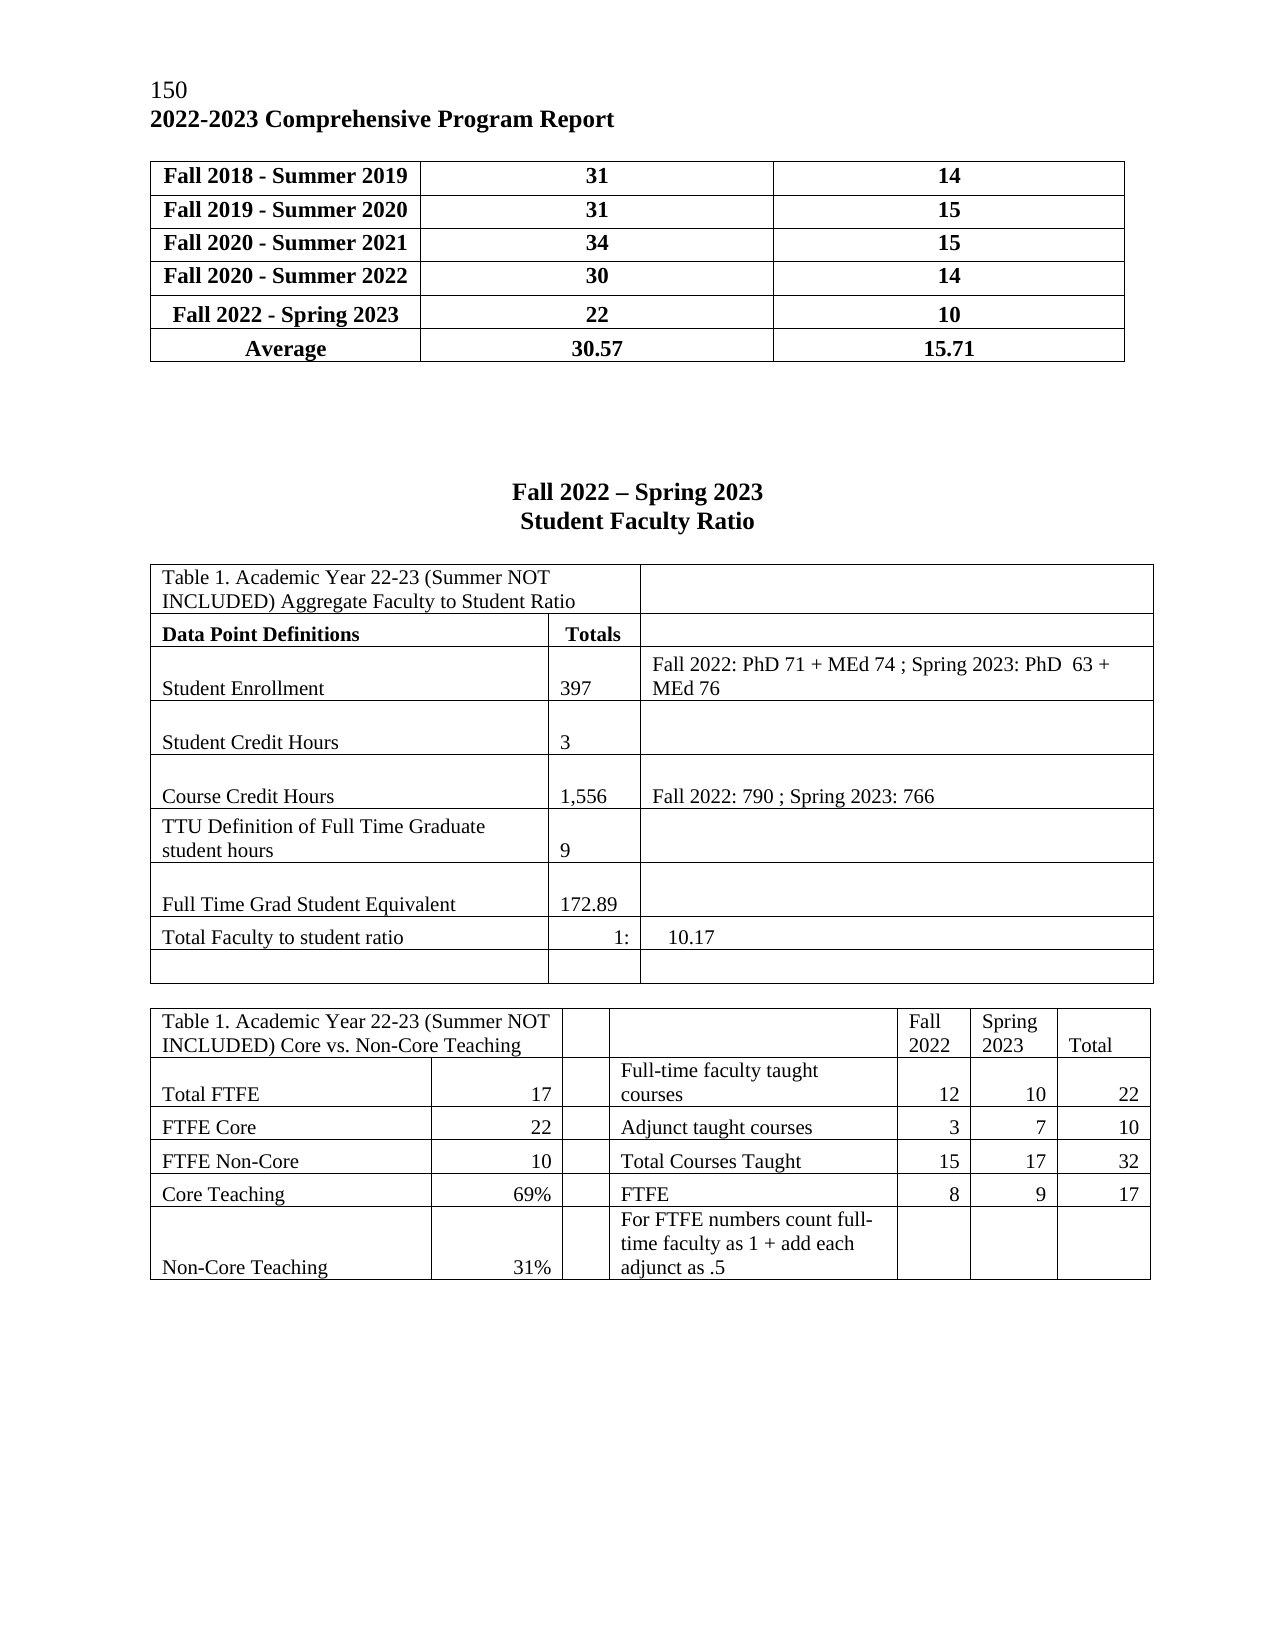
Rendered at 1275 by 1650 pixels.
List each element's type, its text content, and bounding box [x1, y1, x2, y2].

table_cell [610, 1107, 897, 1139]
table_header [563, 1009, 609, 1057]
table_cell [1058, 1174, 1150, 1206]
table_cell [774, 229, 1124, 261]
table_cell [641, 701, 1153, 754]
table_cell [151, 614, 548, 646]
subtitle Student Faculty Ratio [150, 506, 1125, 535]
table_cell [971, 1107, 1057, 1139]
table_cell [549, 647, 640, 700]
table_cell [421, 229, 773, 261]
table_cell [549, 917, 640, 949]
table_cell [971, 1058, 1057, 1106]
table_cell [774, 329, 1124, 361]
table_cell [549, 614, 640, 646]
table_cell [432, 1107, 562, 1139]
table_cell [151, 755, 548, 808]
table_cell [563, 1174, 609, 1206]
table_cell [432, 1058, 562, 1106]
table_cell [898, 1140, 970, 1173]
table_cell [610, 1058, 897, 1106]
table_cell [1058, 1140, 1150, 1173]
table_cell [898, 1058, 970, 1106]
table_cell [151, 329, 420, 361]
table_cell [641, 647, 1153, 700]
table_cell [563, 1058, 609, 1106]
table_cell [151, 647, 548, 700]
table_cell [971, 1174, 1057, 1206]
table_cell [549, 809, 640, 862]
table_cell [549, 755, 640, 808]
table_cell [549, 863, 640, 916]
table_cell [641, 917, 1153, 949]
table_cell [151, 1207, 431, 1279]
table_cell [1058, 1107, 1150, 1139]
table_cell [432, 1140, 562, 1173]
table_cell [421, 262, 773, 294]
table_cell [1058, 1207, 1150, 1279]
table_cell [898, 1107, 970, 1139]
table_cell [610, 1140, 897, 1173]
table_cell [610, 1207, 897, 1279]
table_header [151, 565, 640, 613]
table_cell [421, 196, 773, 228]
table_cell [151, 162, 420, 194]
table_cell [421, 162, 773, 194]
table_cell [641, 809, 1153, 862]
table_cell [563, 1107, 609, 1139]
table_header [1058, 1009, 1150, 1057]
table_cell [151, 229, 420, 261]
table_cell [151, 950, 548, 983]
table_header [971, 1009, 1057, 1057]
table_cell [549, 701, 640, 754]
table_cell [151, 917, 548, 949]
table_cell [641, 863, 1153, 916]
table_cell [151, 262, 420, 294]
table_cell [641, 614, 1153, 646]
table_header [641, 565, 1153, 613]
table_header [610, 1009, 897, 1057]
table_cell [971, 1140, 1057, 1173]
text Fall 2022 – Spring 2023 [150, 477, 1125, 506]
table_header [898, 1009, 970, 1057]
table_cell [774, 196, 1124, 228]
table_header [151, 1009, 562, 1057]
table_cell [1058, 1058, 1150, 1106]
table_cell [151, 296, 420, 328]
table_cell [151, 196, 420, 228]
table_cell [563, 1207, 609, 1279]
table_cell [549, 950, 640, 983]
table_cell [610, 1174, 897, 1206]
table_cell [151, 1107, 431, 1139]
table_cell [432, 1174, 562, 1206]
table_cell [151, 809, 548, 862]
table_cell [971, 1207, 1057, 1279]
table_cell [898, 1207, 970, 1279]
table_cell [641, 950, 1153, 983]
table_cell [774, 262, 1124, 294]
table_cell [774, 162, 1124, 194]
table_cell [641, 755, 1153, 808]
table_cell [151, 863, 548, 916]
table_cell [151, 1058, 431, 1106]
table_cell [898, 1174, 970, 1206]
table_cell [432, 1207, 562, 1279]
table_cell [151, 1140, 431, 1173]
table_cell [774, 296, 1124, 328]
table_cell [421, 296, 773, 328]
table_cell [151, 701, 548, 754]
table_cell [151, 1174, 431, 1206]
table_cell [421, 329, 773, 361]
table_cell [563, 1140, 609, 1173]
